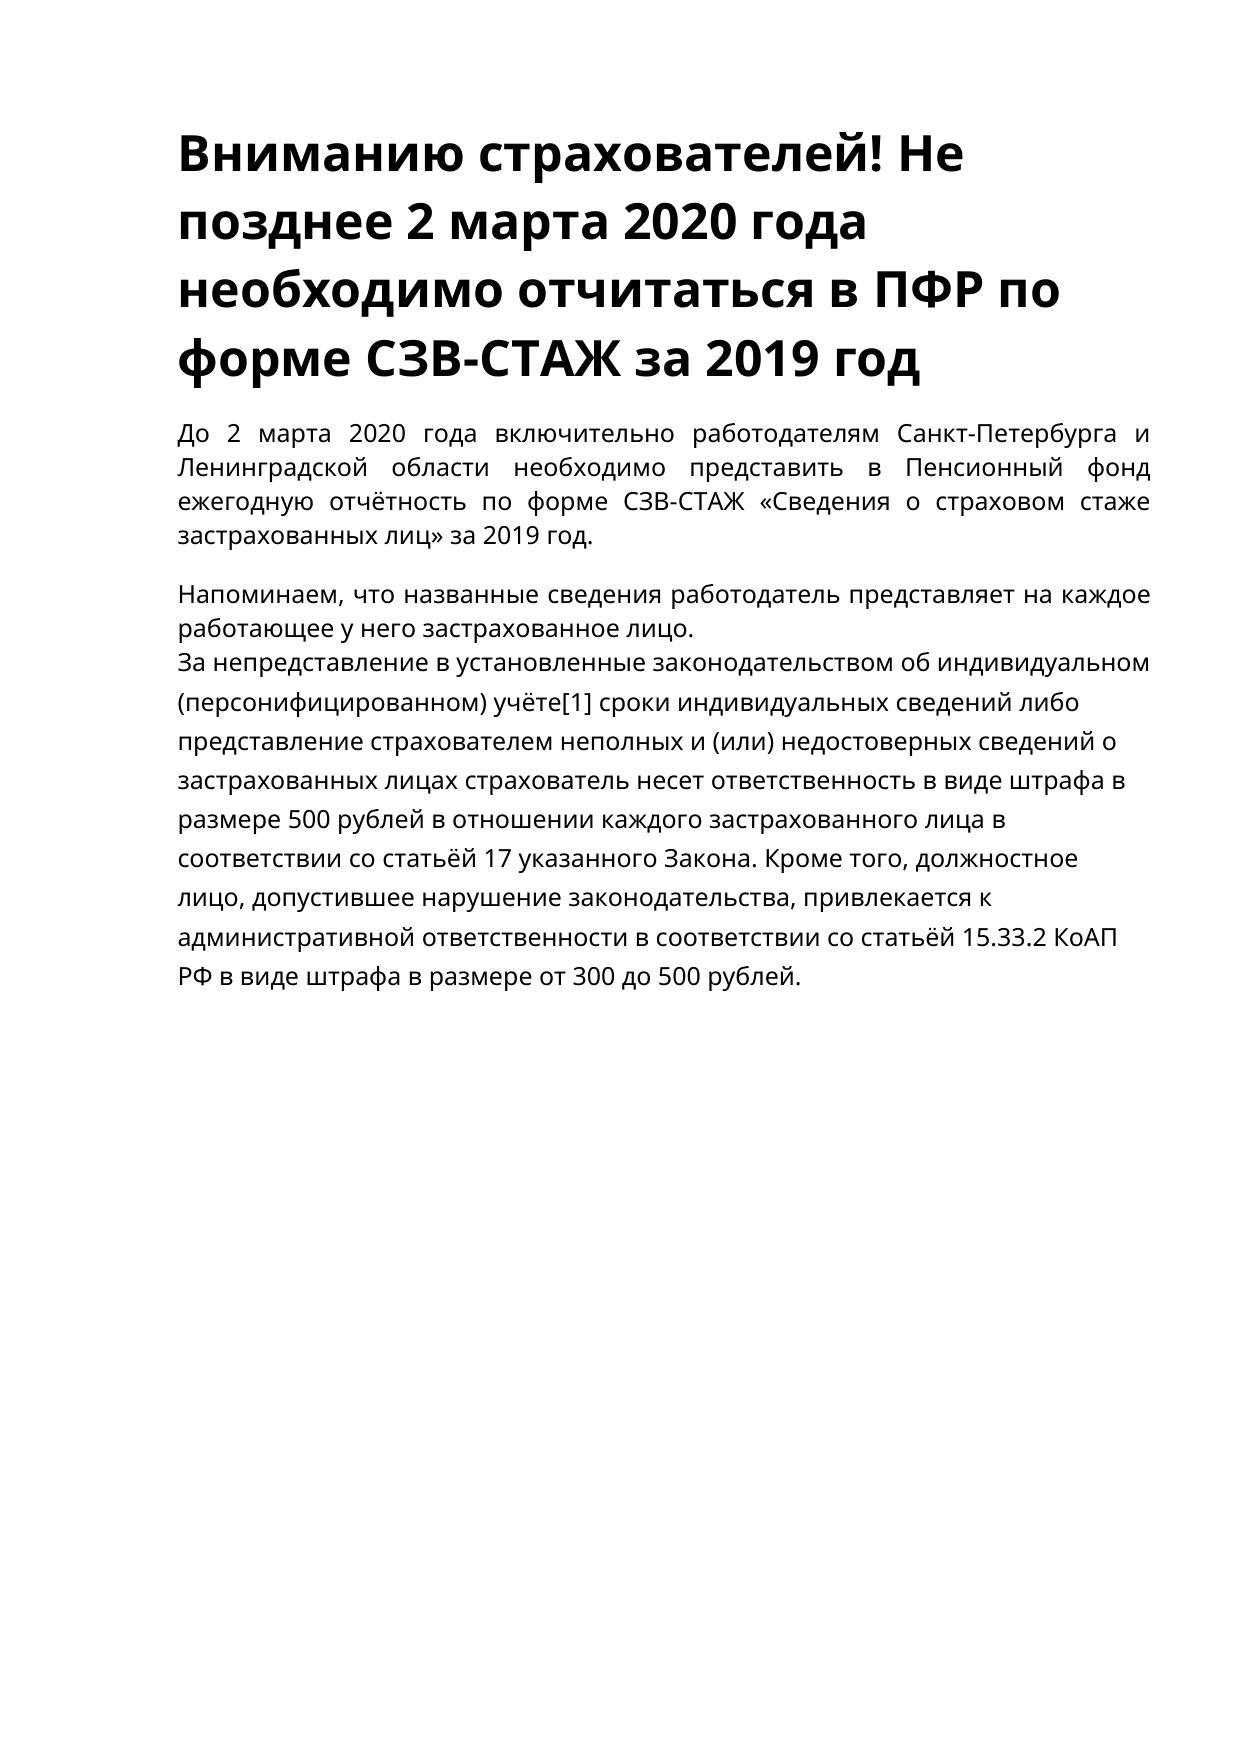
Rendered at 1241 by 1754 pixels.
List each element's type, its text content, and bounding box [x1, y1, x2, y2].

text За непредставление в установленные законодательством об индивидуальном (персонифицированном) учёте[1] сроки индивидуальных сведений либо представление страхователем неполных и (или) недостоверных сведений о застрахованных лицах страхователь несет ответственность в виде штрафа в размере 500 рублей в отношении каждого застрахованного лица в соответствии со статьёй 17 указанного Закона. Кроме того, должностное лицо, допустившее нарушение законодательства, привлекается к административной ответственности в соответствии со статьёй 15.33.2 КоАП РФ в виде штрафа в размере от 300 до 500 рублей. [177, 645, 1152, 992]
text Напоминаем, что названные сведения работодатель представляет на каждое работающее у него застрахованное лицо. [177, 577, 1152, 645]
text Вниманию страхователей! Не позднее 2 марта 2020 года необходимо отчитаться в ПФР по форме СЗВ-СТАЖ за 2019 год [177, 118, 1152, 391]
text До 2 марта 2020 года включительно работодателям Санкт-Петербурга и Ленинградской области необходимо представить в Пенсионный фонд ежегодную отчётность по форме СЗВ-СТАЖ «Сведения о страховом стаже застрахованных лиц» за 2019 год. [177, 416, 1152, 552]
